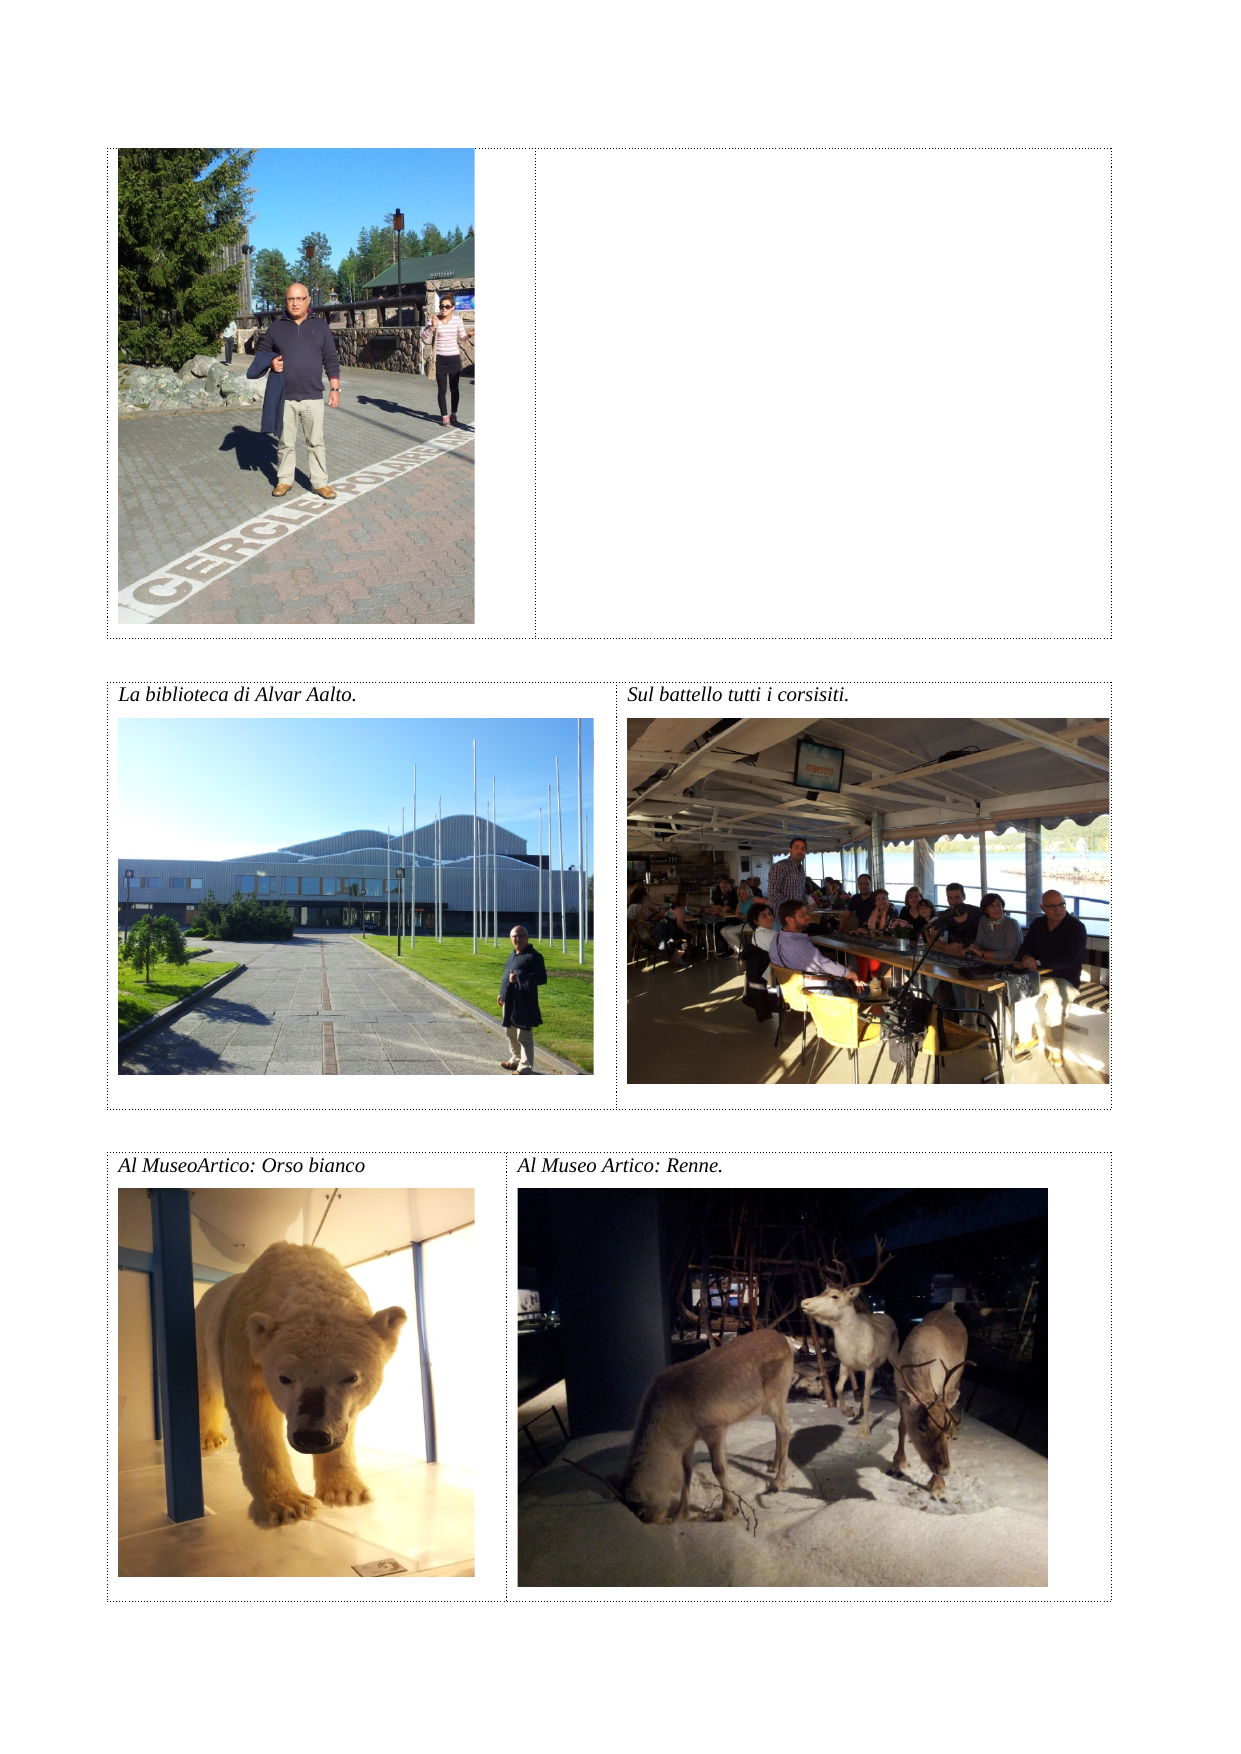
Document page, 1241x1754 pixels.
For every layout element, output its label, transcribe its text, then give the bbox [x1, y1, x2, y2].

table_header Al MuseoArtico: Orso bianco [107, 1152, 506, 1601]
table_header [535, 148, 1111, 638]
table_header Al Museo Artico: Renne. [506, 1152, 1111, 1601]
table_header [107, 148, 535, 638]
picture [517, 1188, 1048, 1587]
picture [118, 148, 475, 624]
table_header La biblioteca di Alvar Aalto. [107, 682, 616, 1108]
picture [118, 718, 594, 1075]
table_header Sul battello tutti i corsisiti. [616, 682, 1111, 1108]
picture [627, 718, 1110, 1084]
picture [118, 1188, 475, 1577]
